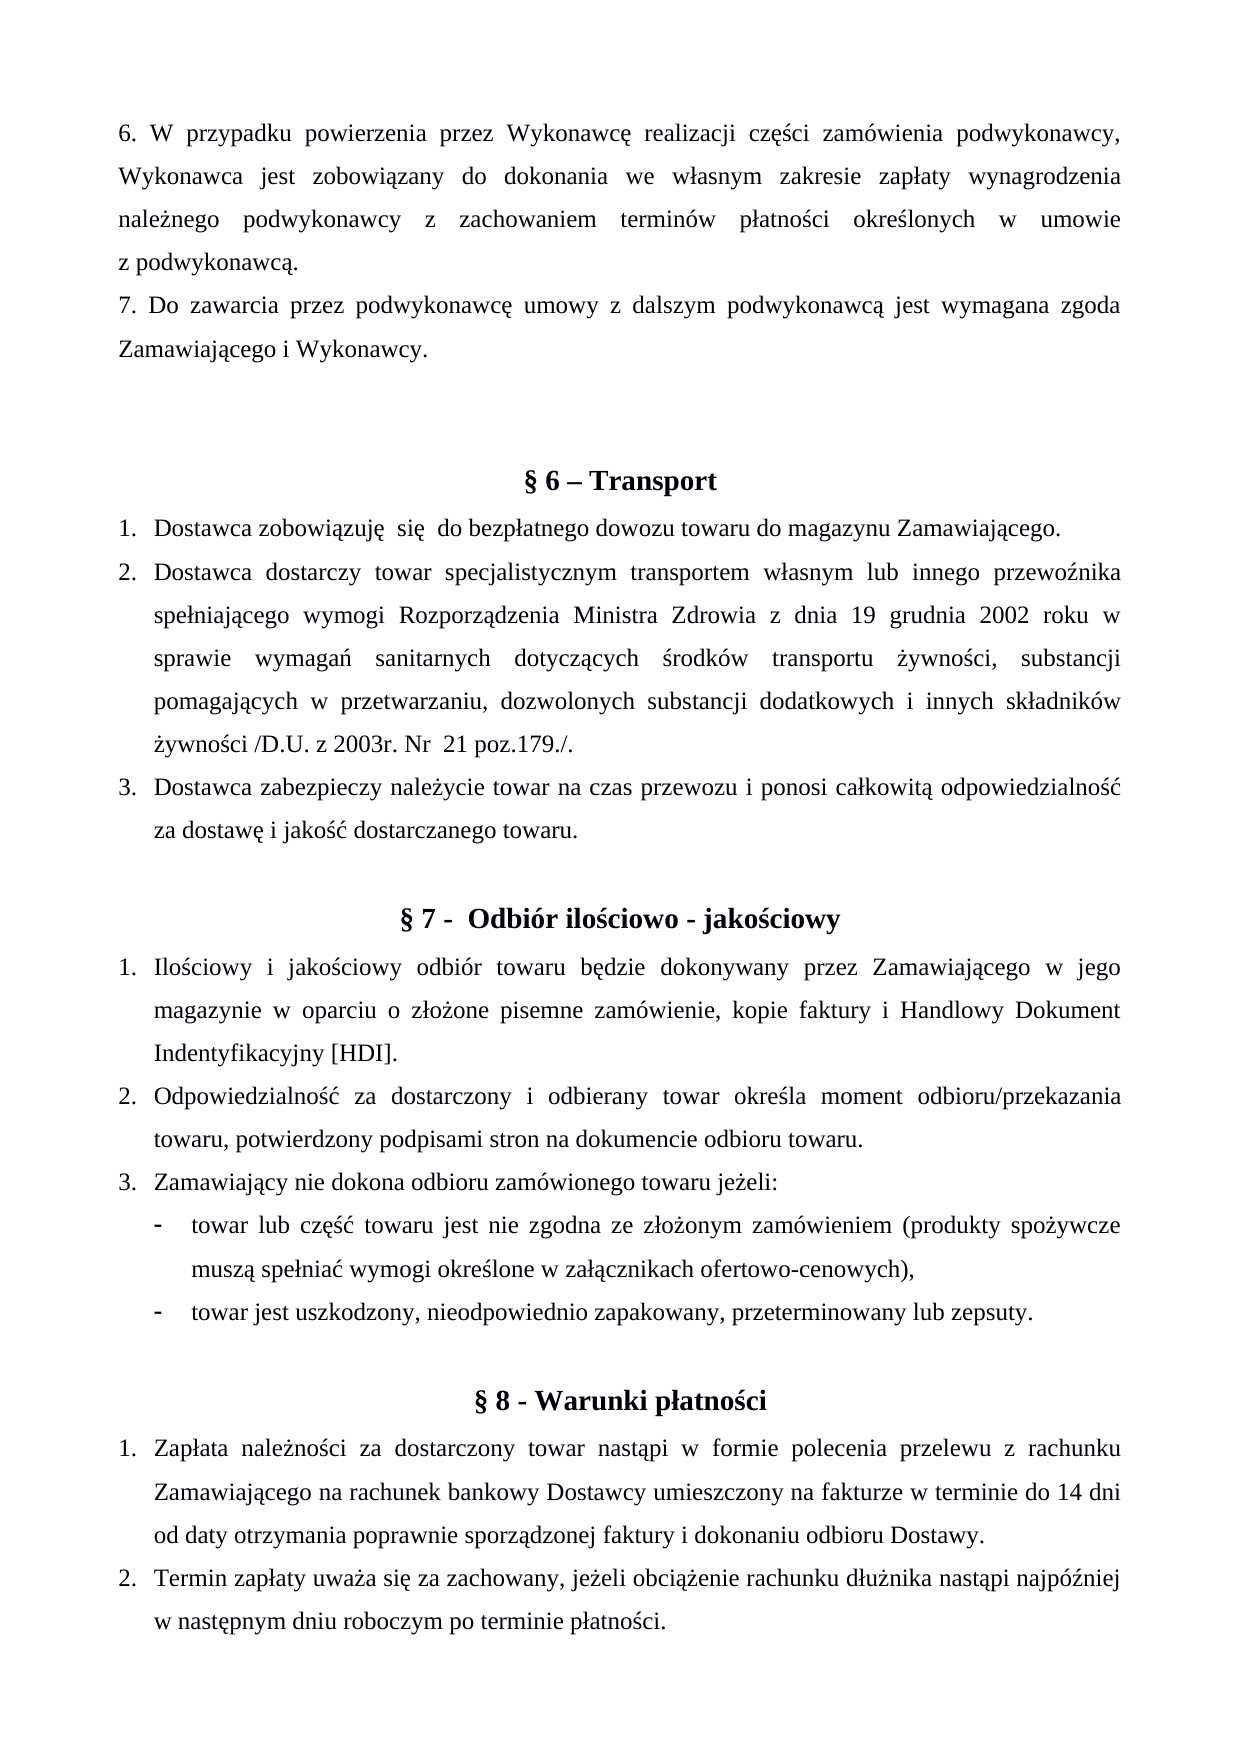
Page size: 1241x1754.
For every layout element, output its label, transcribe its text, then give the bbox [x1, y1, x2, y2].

list 7. Do zawarcia przez podwykonawcę umowy z dalszym podwykonawcą jest wymagana zgoda Zamawiającego i Wykonawcy. [118, 291, 1122, 362]
text § 8 - Warunki płatności [118, 1383, 1122, 1417]
list Zamawiający nie dokona odbioru zamówionego towaru jeżeli: [118, 1167, 1122, 1196]
list Odpowiedzialność za dostarczony i odbierany towar określa moment odbioru/przekazania towaru, potwierdzony podpisami stron na dokumencie odbioru towaru. [118, 1081, 1122, 1153]
list Termin zapłaty uważa się za zachowany, jeżeli obciążenie rachunku dłużnika nastąpi najpóźniej w następnym dniu roboczym po terminie płatności. [118, 1563, 1122, 1635]
list Dostawca zobowiązuję się do bezpłatnego dowozu towaru do magazynu Zamawiającego. [118, 513, 1122, 542]
list Zapłata należności za dostarczony towar nastąpi w formie polecenia przelewu z rachunku Zamawiającego na rachunek bankowy Dostawcy umieszczony na fakturze w terminie do 14 dni od daty otrzymania poprawnie sporządzonej faktury i dokonaniu odbioru Dostawy. [118, 1433, 1122, 1548]
list Ilościowy i jakościowy odbiór towaru będzie dokonywany przez Zamawiającego w jego magazynie w oparciu o złożone pisemne zamówienie, kopie faktury i Handlowy Dokument Indentyfikacyjny [HDI]. [118, 952, 1122, 1067]
list 6. W przypadku powierzenia przez Wykonawcę realizacji części zamówienia podwykonawcy, Wykonawca jest zobowiązany do dokonania we własnym zakresie zapłaty wynagrodzenia należnego podwykonawcy z zachowaniem terminów płatności określonych w umowie z podwykonawcą. [118, 118, 1122, 276]
text § 6 – Transport [118, 463, 1122, 497]
list towar jest uszkodzony, nieodpowiednio zapakowany, przeterminowany lub zepsuty. [153, 1297, 1122, 1326]
list towar lub część towaru jest nie zgodna ze złożonym zamówieniem (produkty spożywcze muszą spełniać wymogi określone w załącznikach ofertowo-cenowych), [153, 1211, 1122, 1282]
text § 7 - Odbiór ilościowo - jakościowy [118, 902, 1122, 935]
list Dostawca dostarczy towar specjalistycznym transportem własnym lub innego przewoźnika spełniającego wymogi Rozporządzenia Ministra Zdrowia z dnia 19 grudnia 2002 roku w sprawie wymagań sanitarnych dotyczących środków transportu żywności, substancji pomagających w przetwarzaniu, dozwolonych substancji dodatkowych i innych składników żywności /D.U. z 2003r. Nr 21 poz.179./. [118, 557, 1122, 758]
list Dostawca zabezpieczy należycie towar na czas przewozu i ponosi całkowitą odpowiedzialność za dostawę i jakość dostarczanego towaru. [118, 772, 1122, 844]
